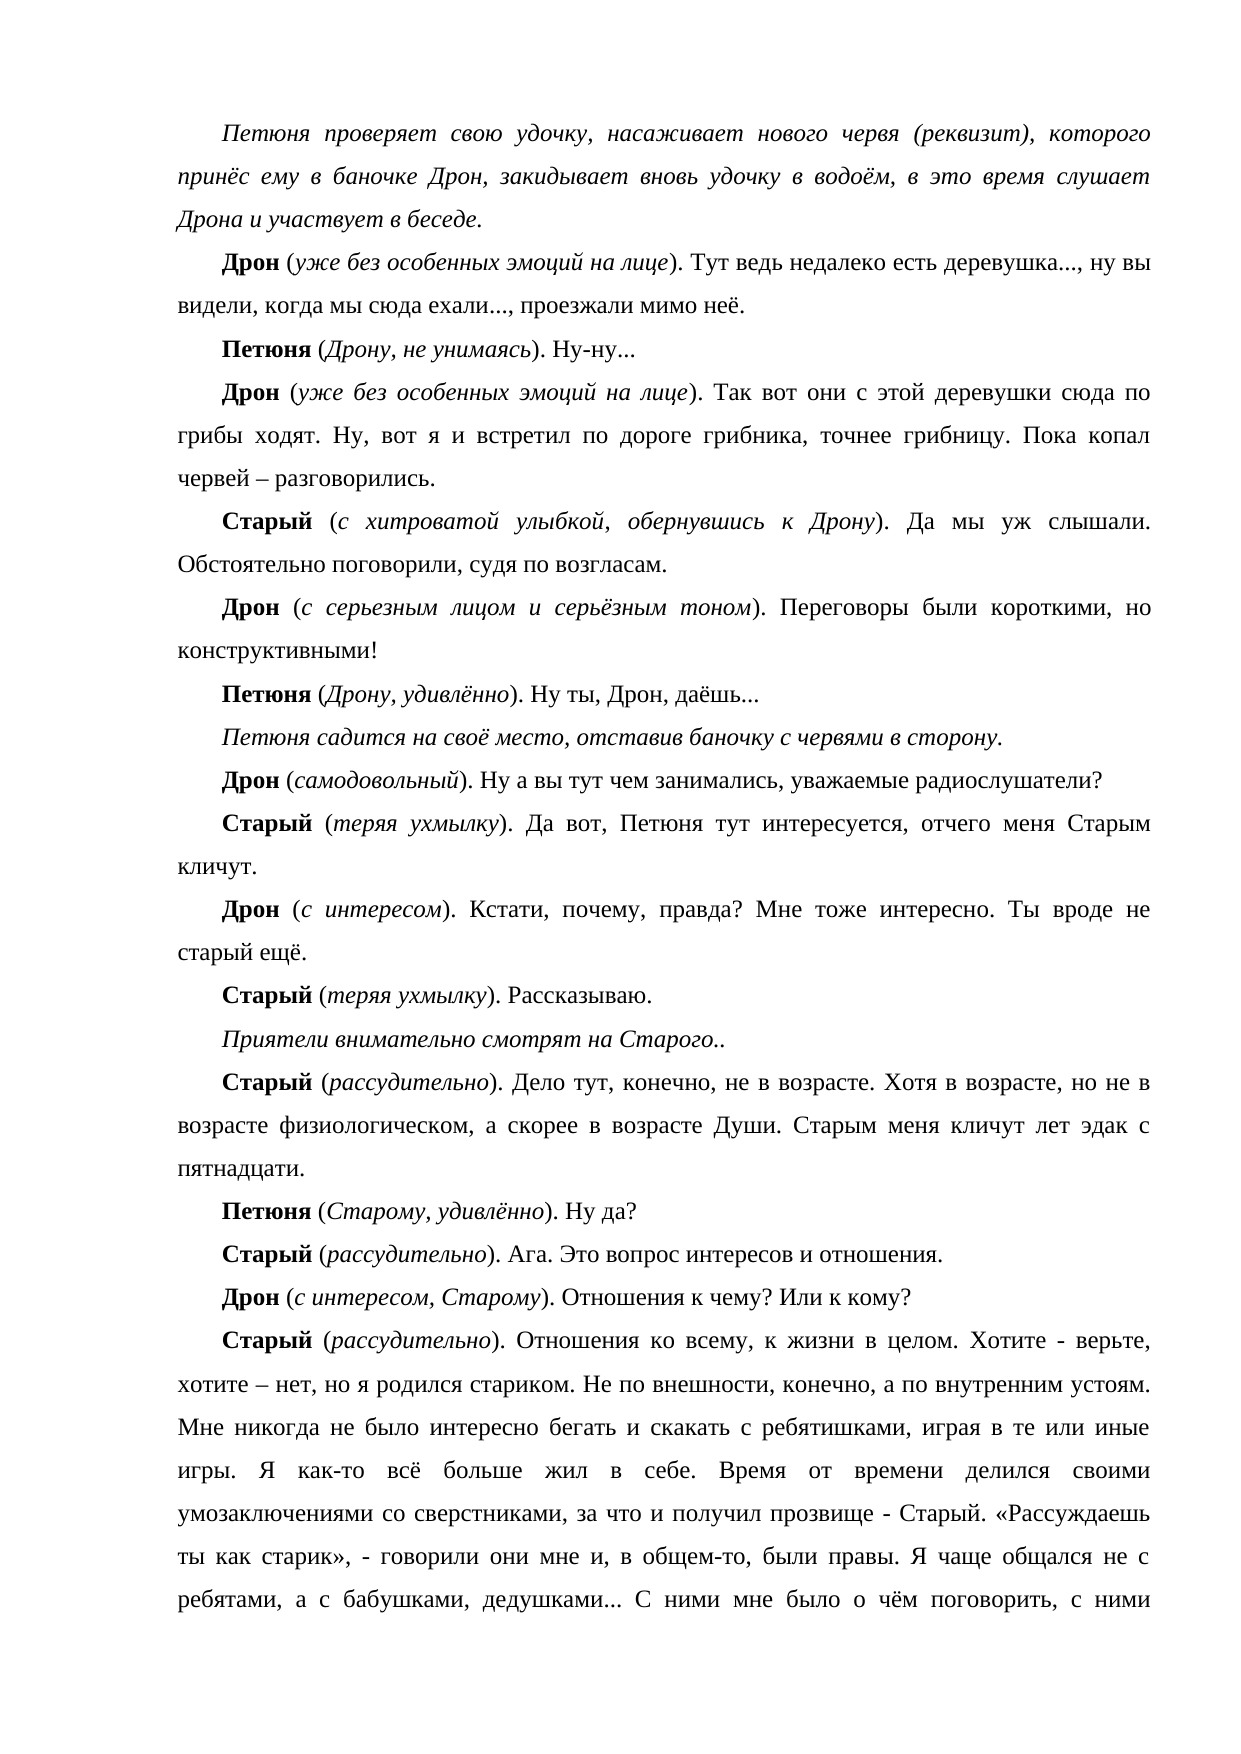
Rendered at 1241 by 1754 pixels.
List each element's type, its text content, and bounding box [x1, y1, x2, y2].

text Петюня (Дрону, удивлённо). Ну ты, Дрон, даёшь... [177, 679, 1152, 707]
text Старый (рассудительно). Ага. Это вопрос интересов и отношения. [177, 1239, 1152, 1268]
text Петюня (Дрону, не унимаясь). Ну-ну... [177, 334, 1152, 362]
text Дрон (уже без особенных эмоций на лице). Тут ведь недалеко есть деревушка..., ну вы видели, когда мы сюда ехали..., проезжали мимо неё. [177, 247, 1152, 319]
text Старый (с хитроватой улыбкой, обернувшись к Дрону). Да мы уж слышали. Обстоятельно поговорили, судя по возгласам. [177, 506, 1152, 578]
text Петюня проверяет свою удочку, насаживает нового червя (реквизит), которого принёс ему в баночке Дрон, закидывает вновь удочку в водоём, в это время слушает Дрона и участвует в беседе. [177, 118, 1152, 233]
text Дрон (с интересом, Старому). Отношения к чему? Или к кому? [177, 1282, 1152, 1311]
text Дрон (с серьезным лицом и серьёзным тоном). Переговоры были короткими, но конструктивными! [177, 592, 1152, 664]
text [177, 1326, 1152, 1613]
text Петюня (Старому, удивлённо). Ну да? [177, 1196, 1152, 1225]
text Старый (рассудительно). Дело тут, конечно, не в возрасте. Хотя в возрасте, но не в возрасте физиологическом, а скорее в возрасте Души. Старым меня кличут лет эдак с пятнадцати. [177, 1067, 1152, 1182]
text Петюня садится на своё место, отставив баночку с червями в сторону. [177, 722, 1152, 751]
text Дрон (уже без особенных эмоций на лице). Так вот они с этой деревушки сюда по грибы ходят. Ну, вот я и встретил по дороге грибника, точнее грибницу. Пока копал червей – разговорились. [177, 377, 1152, 492]
text Дрон (самодовольный). Ну а вы тут чем занимались, уважаемые радиослушатели? [177, 765, 1152, 794]
text Дрон (с интересом). Кстати, почему, правда? Мне тоже интересно. Ты вроде не старый ещё. [177, 894, 1152, 966]
text Старый (теряя ухмылку). Да вот, Петюня тут интересуется, отчего меня Старым кличут. [177, 808, 1152, 880]
text Старый (теряя ухмылку). Рассказываю. [177, 981, 1152, 1009]
text Приятели внимательно смотрят на Старого.. [177, 1024, 1152, 1052]
